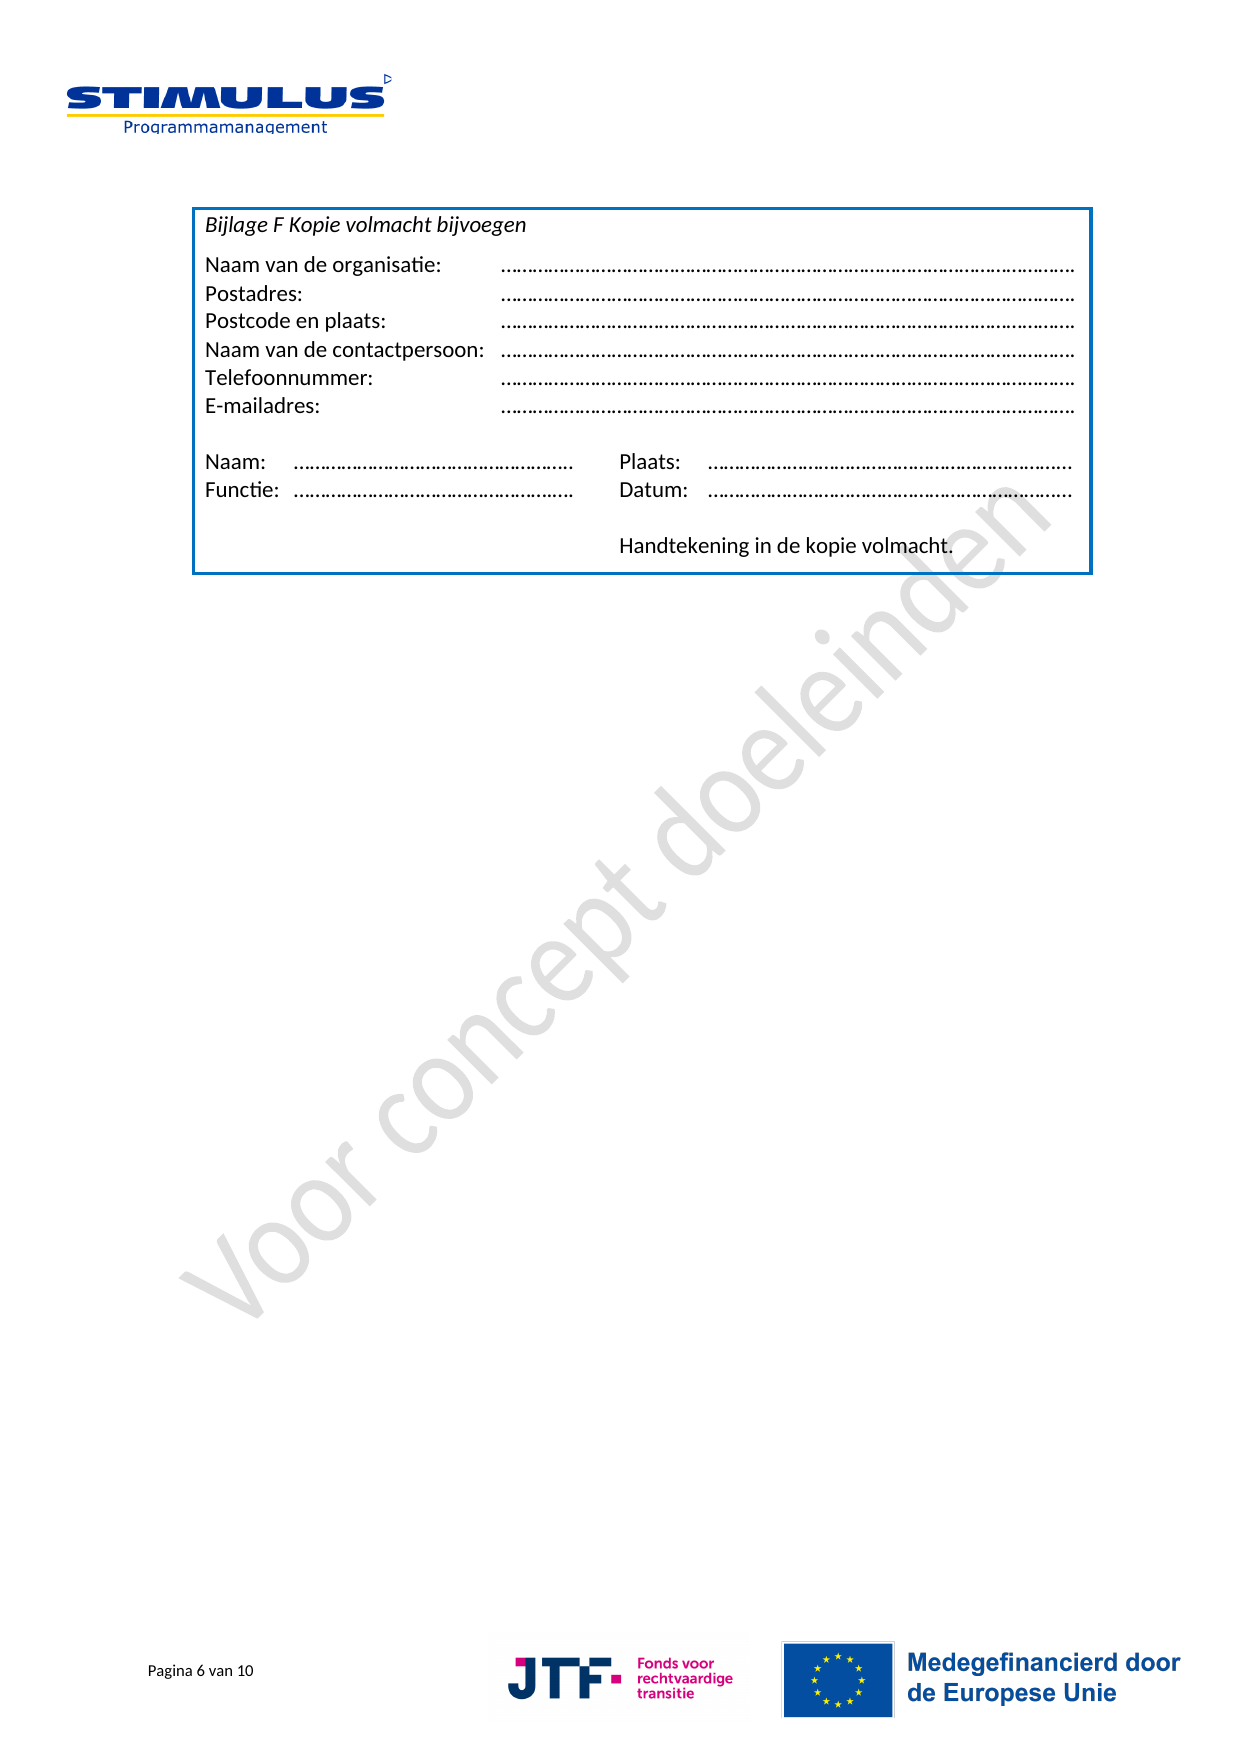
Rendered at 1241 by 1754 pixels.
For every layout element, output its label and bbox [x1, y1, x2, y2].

picture [779, 1639, 1189, 1718]
picture [66, 73, 391, 134]
picture [489, 1633, 752, 1724]
table_cell [195, 210, 1089, 572]
